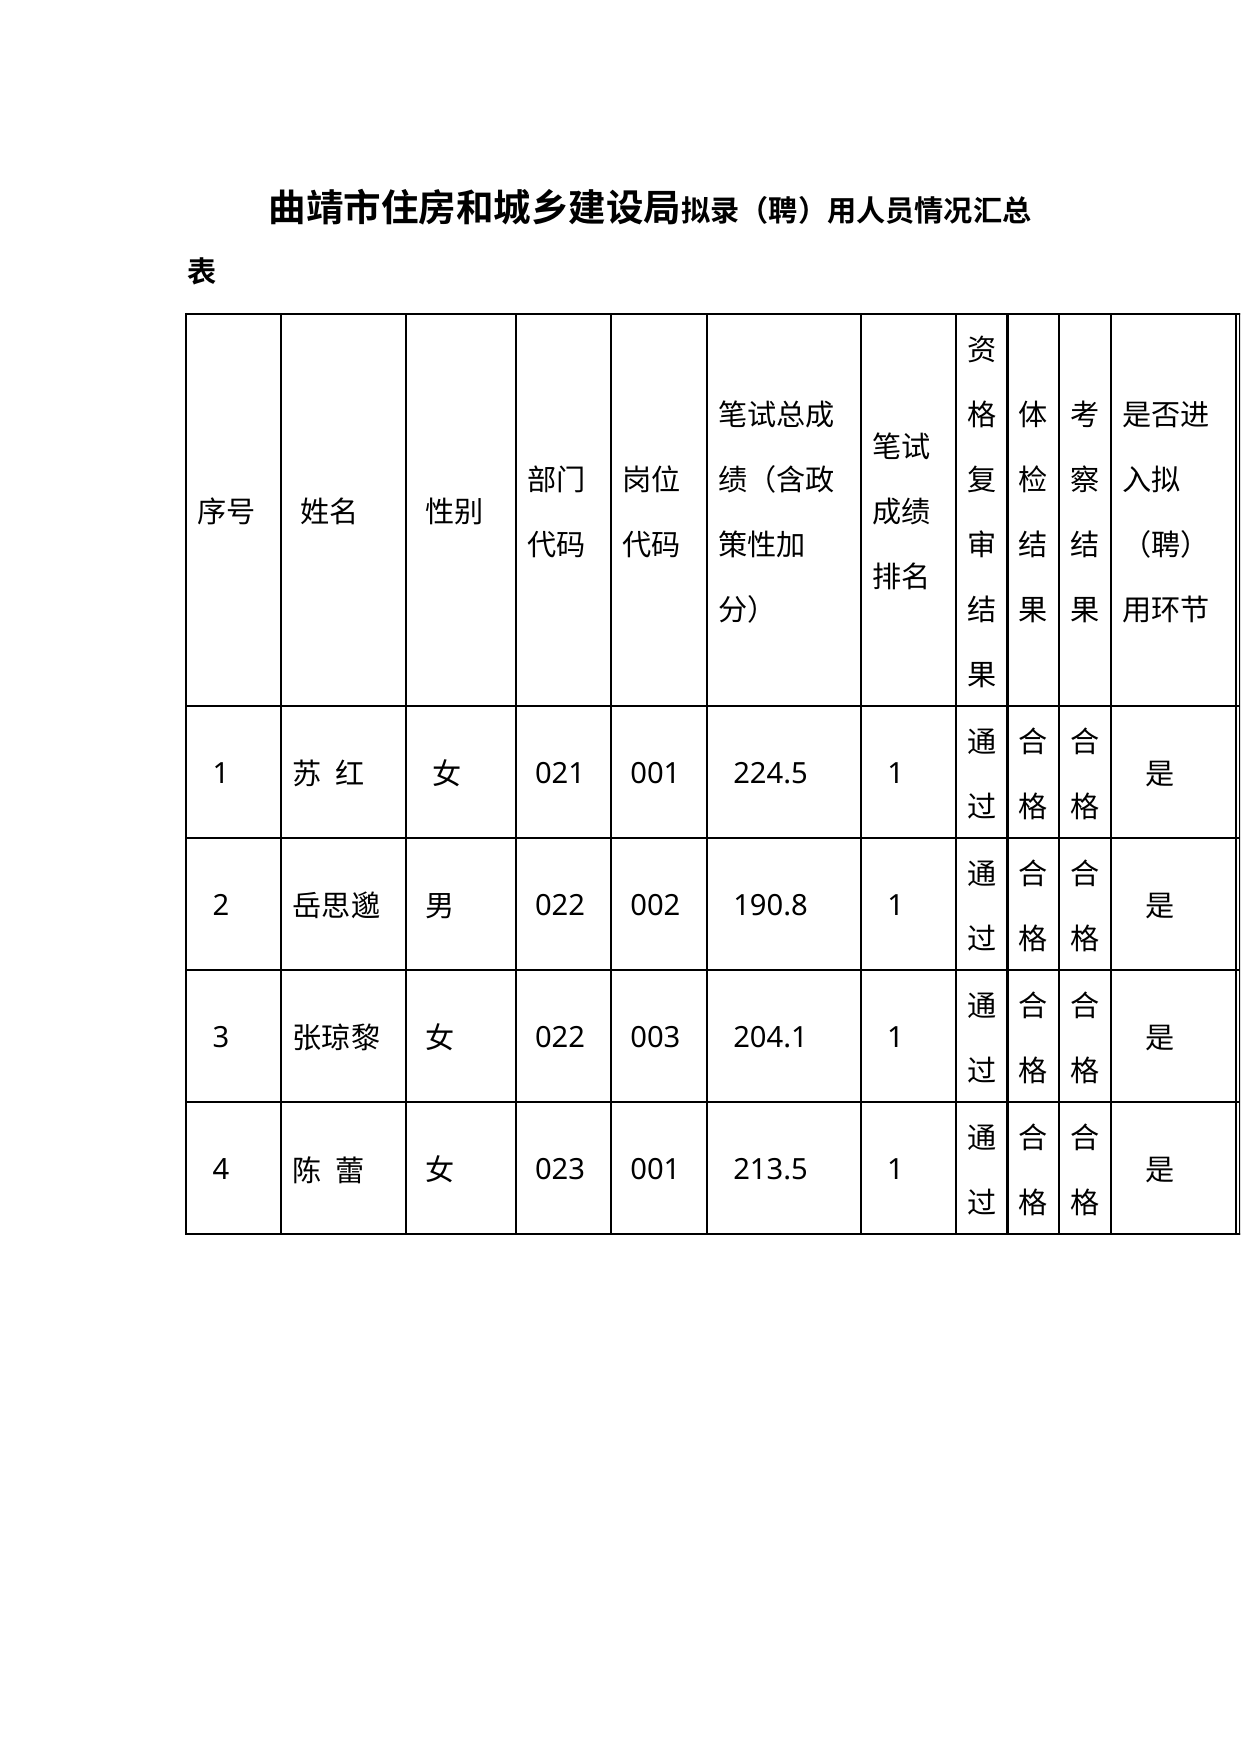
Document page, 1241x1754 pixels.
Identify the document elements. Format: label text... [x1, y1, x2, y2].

table_cell 是 [1112, 971, 1235, 1101]
table_header 岗位代码 [612, 315, 706, 705]
table_cell 通过 [957, 1103, 1006, 1233]
table_cell 是 [1112, 1103, 1235, 1233]
table_cell 是 [1112, 707, 1235, 837]
table_cell 是 [1112, 839, 1235, 969]
table_header 体检结果 [1009, 315, 1058, 705]
table_cell 岳思邈 [282, 839, 405, 969]
table_cell 合格 [1009, 971, 1058, 1101]
table_cell 男 [407, 839, 515, 969]
table_cell 001 [612, 1103, 706, 1233]
table_cell 合格 [1009, 707, 1058, 837]
table_cell 通过 [957, 971, 1006, 1101]
table_cell 3 [187, 971, 280, 1101]
table_cell 张琼黎 [282, 971, 405, 1101]
table_header 笔试总成绩（含政策性加分） [708, 315, 860, 705]
table_cell 224.5 [708, 707, 860, 837]
table_cell 合格 [1009, 1103, 1058, 1233]
table_cell 190.8 [708, 839, 860, 969]
text 曲靖市住房和城乡建设局拟录（聘）用人员情况汇总表 [187, 172, 1053, 302]
table_cell 4 [187, 1103, 280, 1233]
table_cell 女 [407, 707, 515, 837]
table_cell 1 [187, 707, 280, 837]
table_cell 合格 [1060, 1103, 1110, 1233]
table_cell 通过 [957, 707, 1006, 837]
table_header 姓名 [282, 315, 405, 705]
table_cell 002 [612, 839, 706, 969]
table_cell 1 [862, 1103, 955, 1233]
table_cell 003 [612, 971, 706, 1101]
table_cell 204.1 [708, 971, 860, 1101]
table_cell 213.5 [708, 1103, 860, 1233]
table_cell 合格 [1060, 707, 1110, 837]
table_cell 1 [862, 971, 955, 1101]
table_cell 苏 红 [282, 707, 405, 837]
table_cell 合格 [1009, 839, 1058, 969]
table_header 部门代码 [517, 315, 610, 705]
table_header 资格复审结果 [957, 315, 1006, 705]
table_cell 022 [517, 971, 610, 1101]
table_cell 023 [517, 1103, 610, 1233]
table_cell 合格 [1060, 839, 1110, 969]
table_cell 022 [517, 839, 610, 969]
table_header 是否进入拟（聘）用环节 [1112, 315, 1235, 705]
table_cell 1 [862, 839, 955, 969]
table_header 序号 [187, 315, 280, 705]
table_cell 021 [517, 707, 610, 837]
table_cell 陈 蕾 [282, 1103, 405, 1233]
table_cell 女 [407, 1103, 515, 1233]
table_header 考察结果 [1060, 315, 1110, 705]
table_header 性别 [407, 315, 515, 705]
table_cell 通过 [957, 839, 1006, 969]
table_cell 2 [187, 839, 280, 969]
table_cell 女 [407, 971, 515, 1101]
table_cell 合格 [1060, 971, 1110, 1101]
table_cell 1 [862, 707, 955, 837]
table_cell 001 [612, 707, 706, 837]
table_header 笔试成绩排名 [862, 315, 955, 705]
